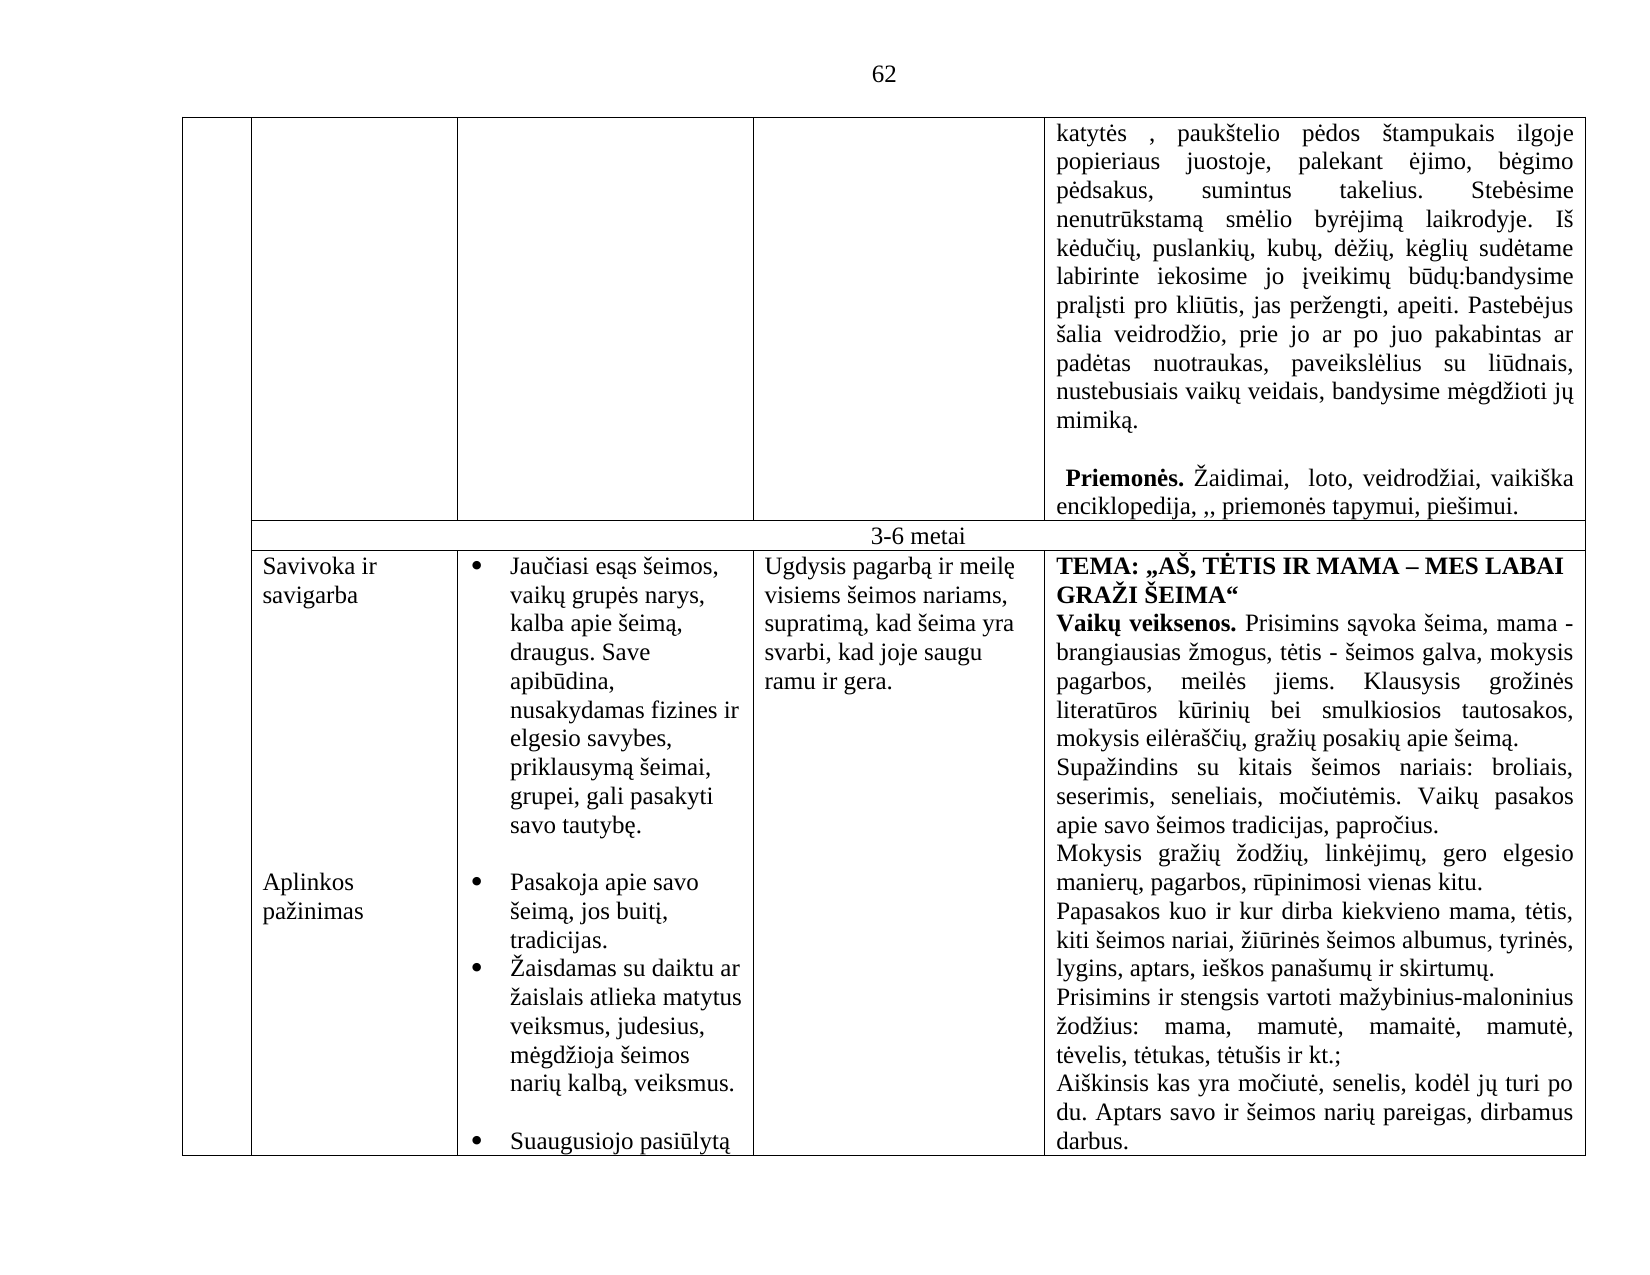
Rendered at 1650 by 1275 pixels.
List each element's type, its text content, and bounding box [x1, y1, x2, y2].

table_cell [458, 551, 753, 1155]
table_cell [1045, 551, 1585, 1155]
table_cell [458, 118, 753, 520]
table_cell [754, 118, 1044, 520]
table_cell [252, 118, 457, 520]
table_cell 3-6 metai [252, 521, 1585, 550]
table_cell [1045, 118, 1585, 520]
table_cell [252, 551, 457, 1155]
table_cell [754, 551, 1044, 1155]
